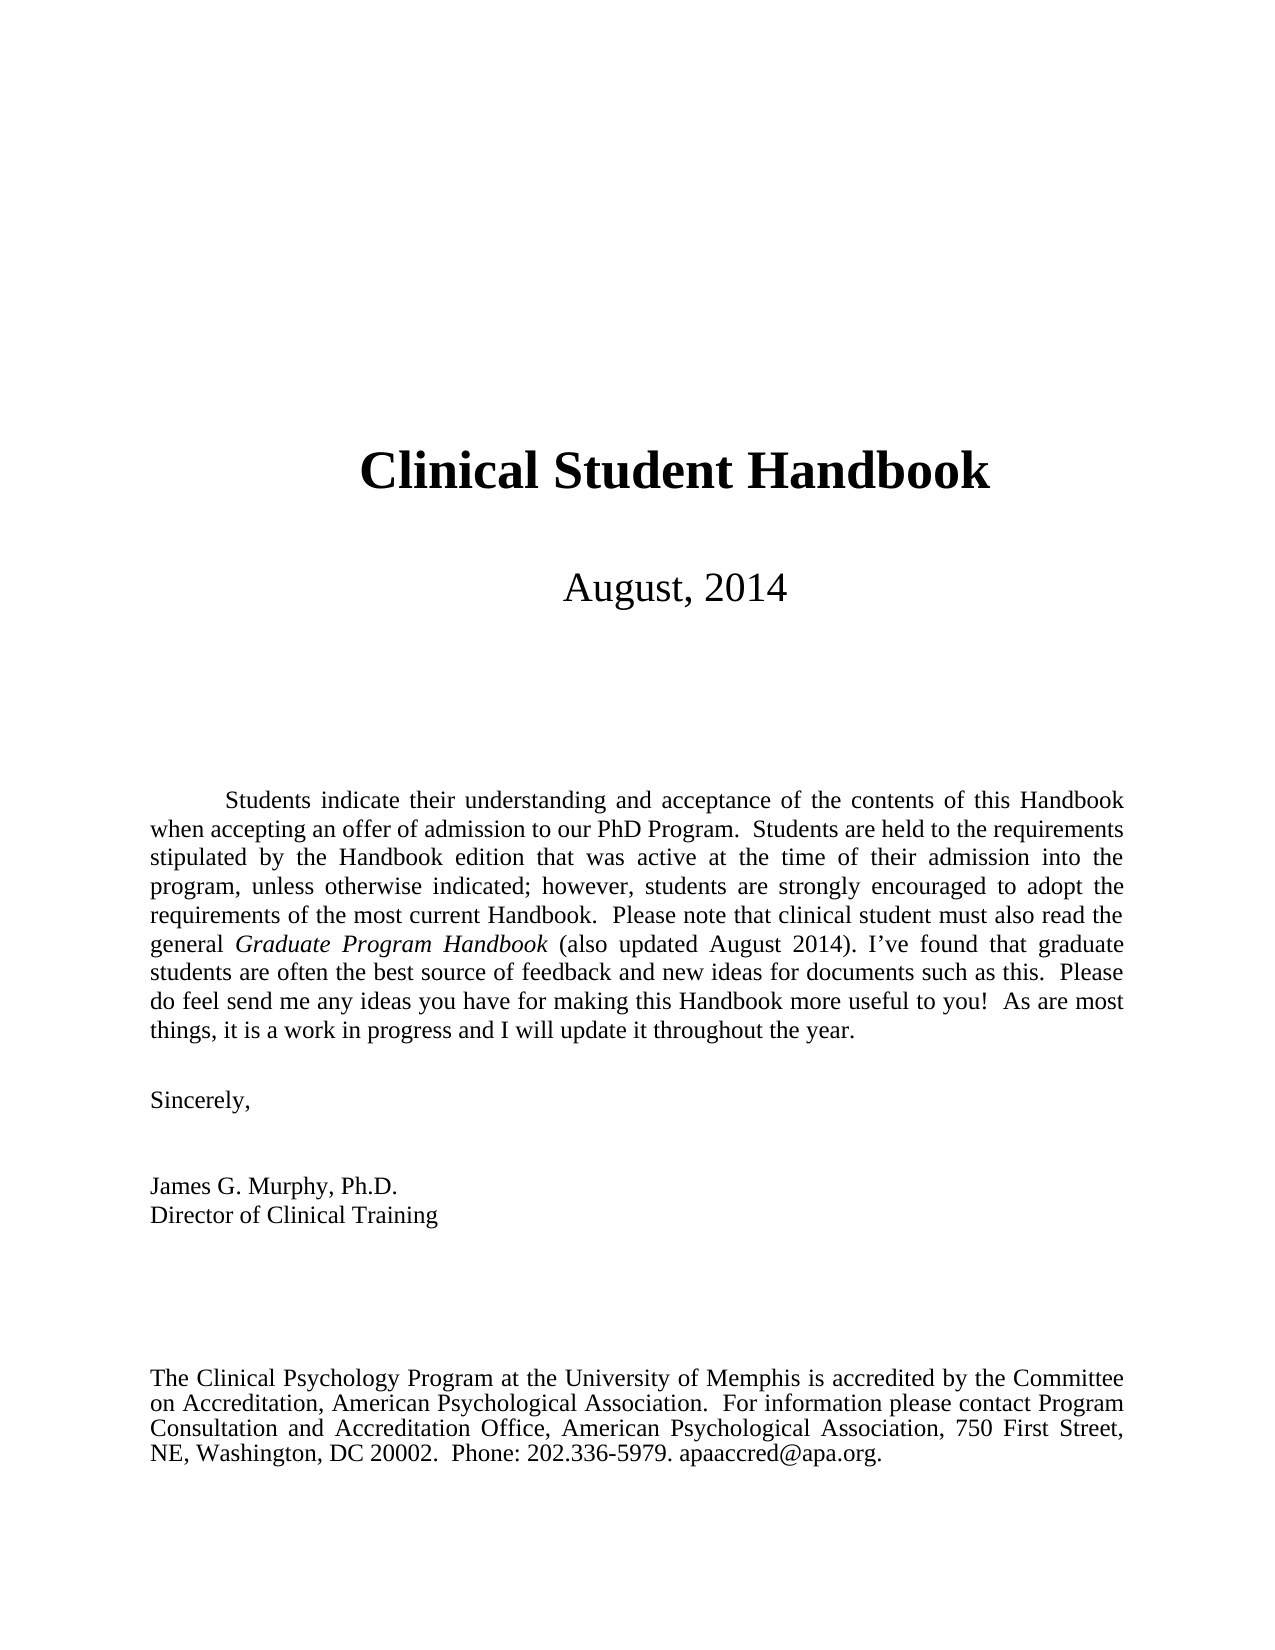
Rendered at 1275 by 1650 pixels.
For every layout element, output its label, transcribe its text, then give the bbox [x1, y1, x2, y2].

text August, 2014 [150, 562, 1125, 610]
text Sincerely, [150, 1085, 1125, 1114]
subtitle Clinical Student Handbook [150, 437, 1125, 500]
text Director of Clinical Training [150, 1200, 1125, 1229]
text James G. Murphy, Ph.D. [150, 1171, 1125, 1200]
text The Clinical Psychology Program at the University of Memphis is accredited by the Committee on Accreditation, American Psychological Association. For information please contact Program Consultation and Accreditation Office, American Psychological Association, 750 First Street, NE, Washington, DC 20002. Phone: 202.336-5979. apaaccred@apa.org. [150, 1366, 1125, 1466]
text Students indicate their understanding and acceptance of the contents of this Handbook when accepting an offer of admission to our PhD Program. Students are held to the requirements stipulated by the Handbook edition that was active at the time of their admission into the program, unless otherwise indicated; however, students are strongly encouraged to adopt the requirements of the most current Handbook. Please note that clinical student must also read the general Graduate Program Handbook (also updated August 2014). I’ve found that graduate students are often the best source of feedback and new ideas for documents such as this. Please do feel send me any ideas you have for making this Handbook more useful to you! As are most things, it is a work in progress and I will update it throughout the year. [150, 785, 1125, 1044]
